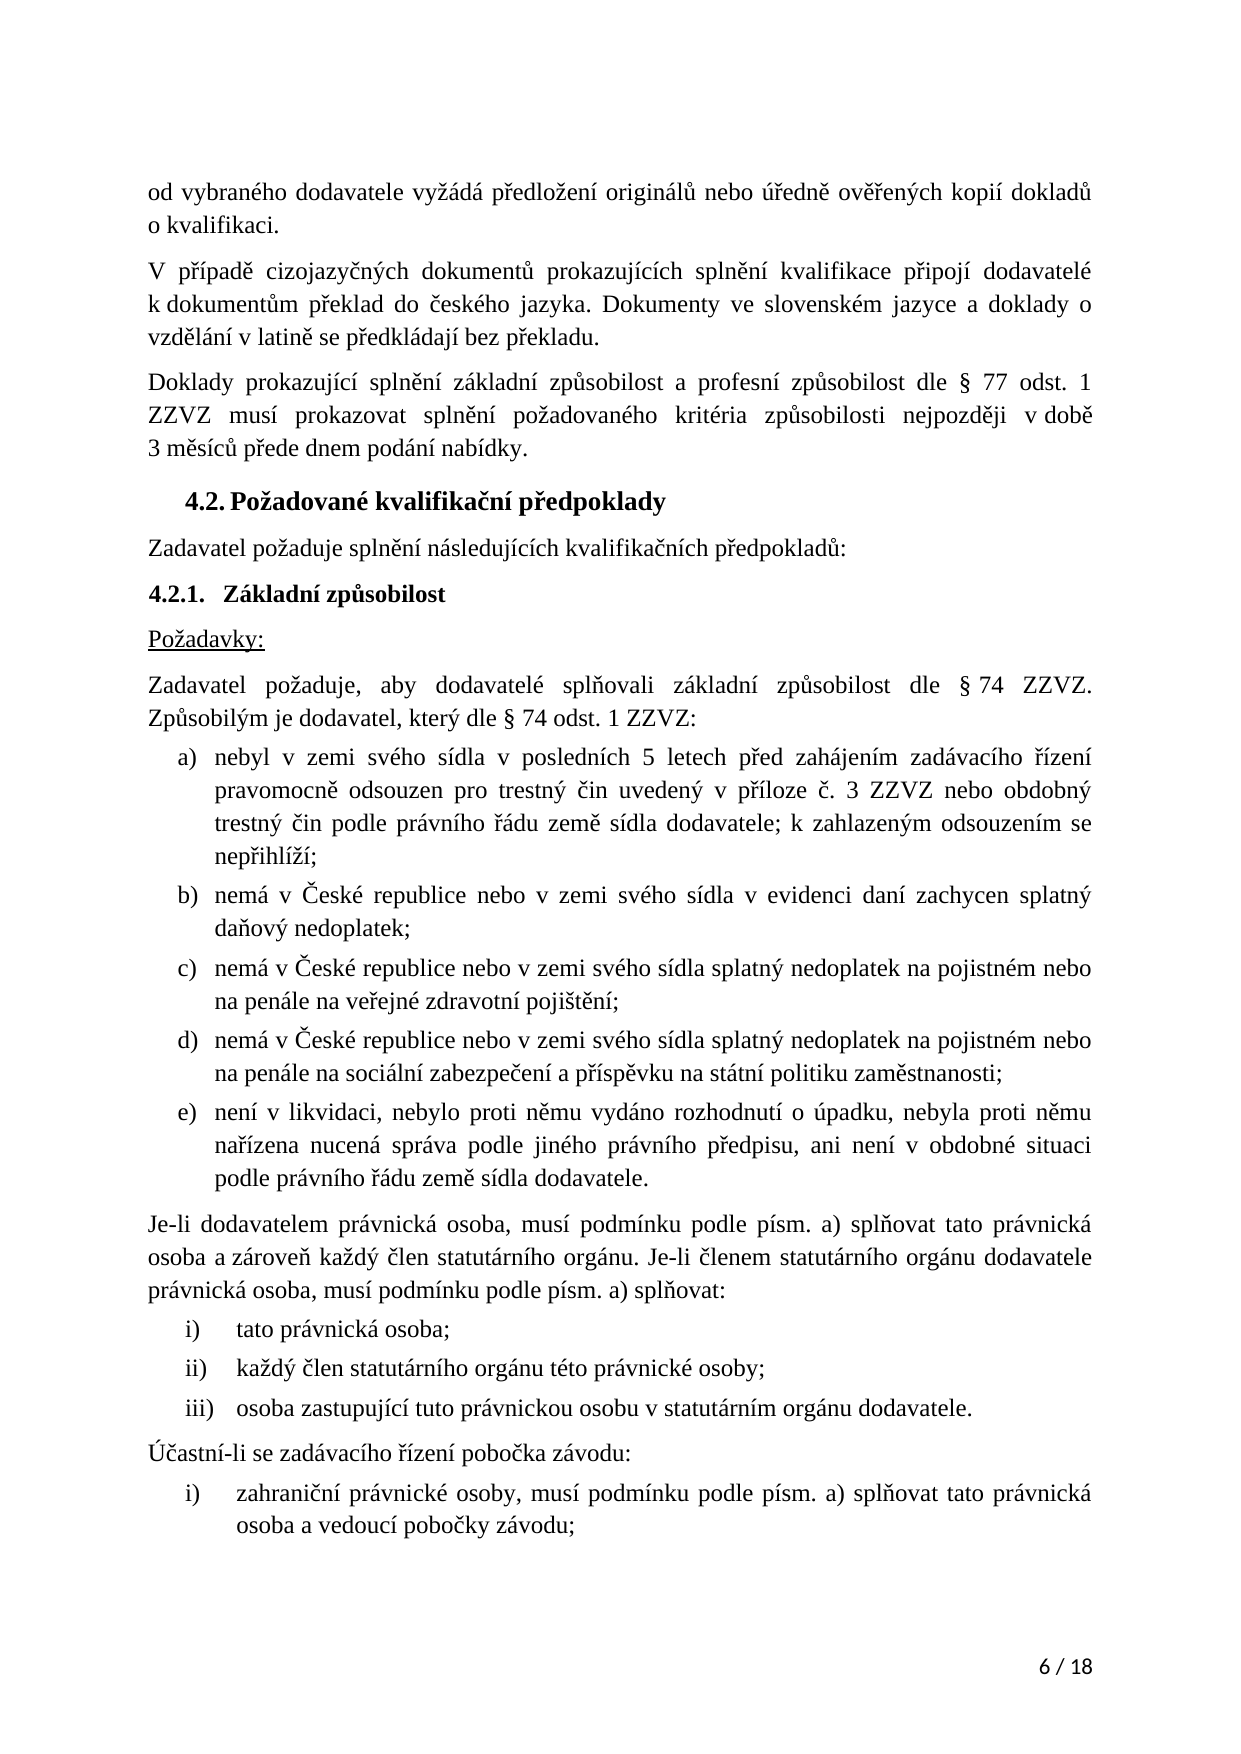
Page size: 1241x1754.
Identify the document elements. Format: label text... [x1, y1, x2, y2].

list osoba zastupující tuto právnickou osobu v statutárním orgánu dodavatele. [185, 1393, 1093, 1422]
list nemá v České republice nebo v zemi svého sídla splatný nedoplatek na pojistném nebo na penále na sociální zabezpečení a příspěvku na státní politiku zaměstnanosti; [177, 1025, 1093, 1087]
list nebyl v zemi svého sídla v posledních 5 letech před zahájením zadávacího řízení pravomocně odsouzen pro trestný čin uvedený v příloze č. 3 ZZVZ nebo obdobný trestný čin podle právního řádu země sídla dodavatele; k zahlazeným odsouzením se nepřihlíží; [177, 742, 1093, 870]
list nemá v České republice nebo v zemi svého sídla v evidenci daní zachycen splatný daňový nedoplatek; [177, 881, 1093, 942]
list každý člen statutárního orgánu této právnické osoby; [185, 1353, 1093, 1382]
list není v likvidaci, nebylo proti němu vydáno rozhodnutí o úpadku, nebyla proti němu nařízena nucená správa podle jiného právního předpisu, ani není v obdobné situaci podle právního řádu země sídla dodavatele. [177, 1097, 1093, 1192]
text Účastní-li se zadávacího řízení pobočka závodu: [148, 1438, 1093, 1467]
subtitle Základní způsobilost [149, 579, 1093, 608]
subtitle Požadované kvalifikační předpoklady [185, 485, 1093, 516]
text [148, 177, 1093, 239]
text Zadavatel požaduje splnění následujících kvalifikačních předpokladů: [148, 533, 1093, 562]
text Požadavky: [148, 624, 1093, 653]
list tato právnická osoba; [185, 1314, 1093, 1343]
list nemá v České republice nebo v zemi svého sídla splatný nedoplatek na pojistném nebo na penále na veřejné zdravotní pojištění; [177, 953, 1093, 1014]
text Je-li dodavatelem právnická osoba, musí podmínku podle písm. a) splňovat tato právnická osoba a zároveň každý člen statutárního orgánu. Je-li členem statutárního orgánu dodavatele právnická osoba, musí podmínku podle písm. a) splňovat: [148, 1209, 1093, 1304]
list zahraniční právnické osoby, musí podmínku podle písm. a) splňovat tato právnická osoba a vedoucí pobočky závodu; [185, 1478, 1093, 1539]
text V případě cizojazyčných dokumentů prokazujících splnění kvalifikace připojí dodavatelé k dokumentům překlad do českého jazyka. Dokumenty ve slovenském jazyce a doklady o vzdělání v latině se předkládají bez překladu. [148, 256, 1093, 351]
text Zadavatel požaduje, aby dodavatelé splňovali základní způsobilost dle § 74 ZZVZ. Způsobilým je dodavatel, který dle § 74 odst. 1 ZZVZ: [148, 670, 1093, 732]
text Doklady prokazující splnění základní způsobilost a profesní způsobilost dle § 77 odst. 1 ZZVZ musí prokazovat splnění požadovaného kritéria způsobilosti nejpozději v době 3 měsíců přede dnem podání nabídky. [148, 367, 1093, 462]
